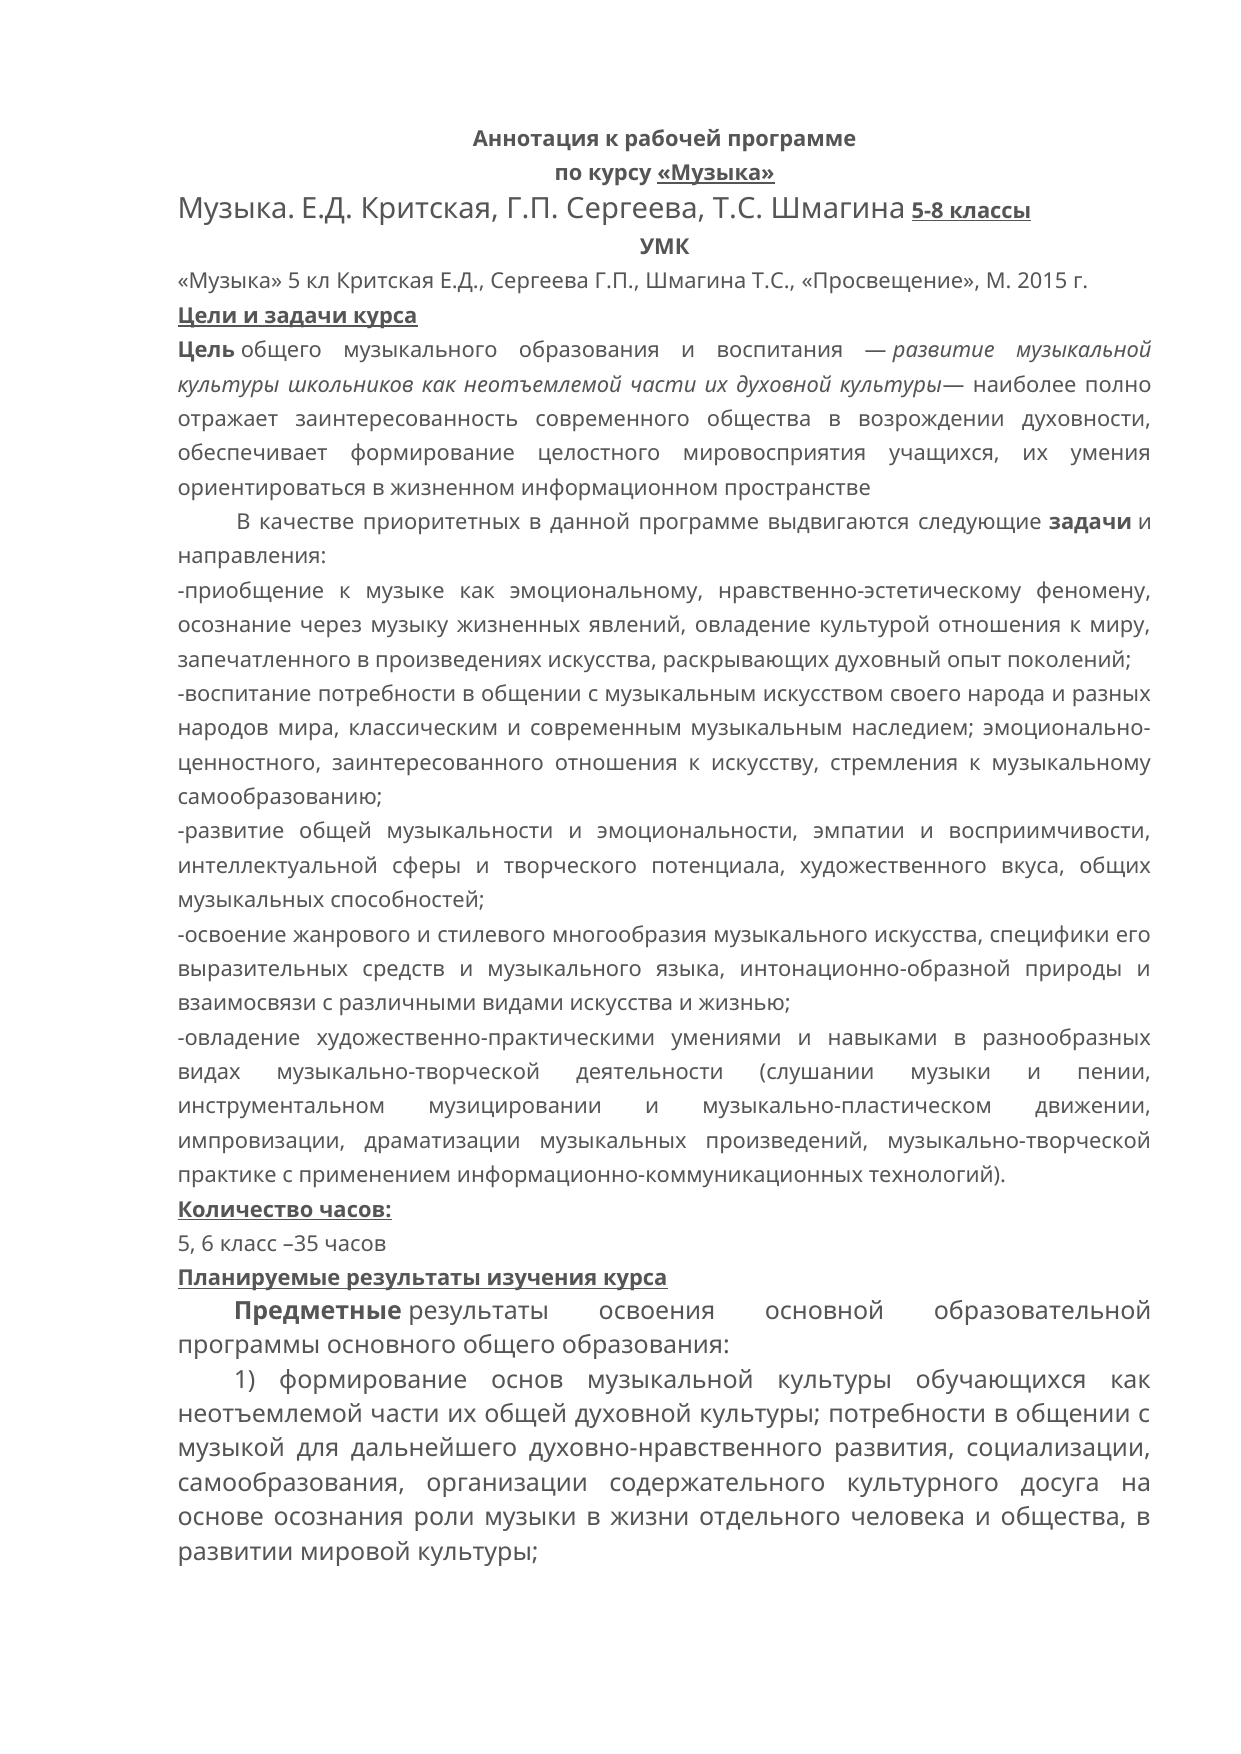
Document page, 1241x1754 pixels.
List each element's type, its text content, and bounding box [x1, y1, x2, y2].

text по курсу «Музыка» [177, 152, 1152, 187]
text УМК [177, 227, 1152, 261]
text -овладение художественно-практическими умениями и навыками в разнообразных видах музыкально-творческой деятельности (слушании музыки и пении, инструментальном музицировании и музыкально-пластическом движении, импровизации, драматизации музыкальных произведений, музыкально-творческой практике с применением информационно-коммуникационных технологий). [177, 1017, 1152, 1189]
text «Музыка» 5 кл Критская Е.Д., Сергеева Г.П., Шмагина Т.С., «Просвещение», М. 2015 г. [177, 261, 1152, 295]
text -воспитание потребности в общении с музыкальным искусством своего народа и разных народов мира, классическим и современным музыкальным наследием; эмоционально-ценностного, заинтересованного отношения к искусству, стремления к музыкальному самообразованию; [177, 673, 1152, 811]
text Цель общего музыкального образования и воспитания — развитие музыкальной культуры школьников как неотъемлемой части их духовной культуры— наиболее полно отражает заинтересованность современного общества в возрождении духовности, обеспечивает формирование целостного мировосприятия учащихся, их умения ориентироваться в жизненном информационном пространстве [177, 330, 1152, 502]
text Количество часов: [177, 1189, 1152, 1223]
text Аннотация к рабочей программе [177, 118, 1152, 152]
text В качестве приоритетных в данной программе выдвигаются следующие задачи и направления: [177, 502, 1152, 570]
text Предметные результаты освоения основной образовательной программы основного общего образования: [177, 1292, 1152, 1361]
text 1) формирование основ музыкальной культуры обучающихся как неотъемлемой части их общей духовной культуры; потребности в общении с музыкой для дальнейшего духовно-нравственного развития, социализации, самообразования, организации содержательного культурного досуга на основе осознания роли музыки в жизни отдельного человека и общества, в развитии мировой культуры; [177, 1361, 1152, 1567]
text 5, 6 класс –35 часов [177, 1223, 1152, 1258]
text -развитие общей музыкальности и эмоциональности, эмпатии и восприимчивости, интеллектуальной сферы и творческого потенциала, художественного вкуса, общих музыкальных способностей; [177, 811, 1152, 914]
text Цели и задачи курса [177, 295, 1152, 330]
text Музыка. Е.Д. Критская, Г.П. Сергеева, Т.С. Шмагина 5-8 классы [177, 187, 1152, 227]
text Планируемые результаты изучения курса [177, 1258, 1152, 1292]
text -освоение жанрового и стилевого многообразия музыкального искусства, специфики его выразительных средств и музыкального языка, интонационно-образной природы и взаимосвязи с различными видами искусства и жизнью; [177, 914, 1152, 1017]
text -приобщение к музыке как эмоциональному, нравственно-эстетическому феномену, осознание через музыку жизненных явлений, овладение культурой отношения к миру, запечатленного в произведениях искусства, раскрывающих духовный опыт поколений; [177, 570, 1152, 673]
